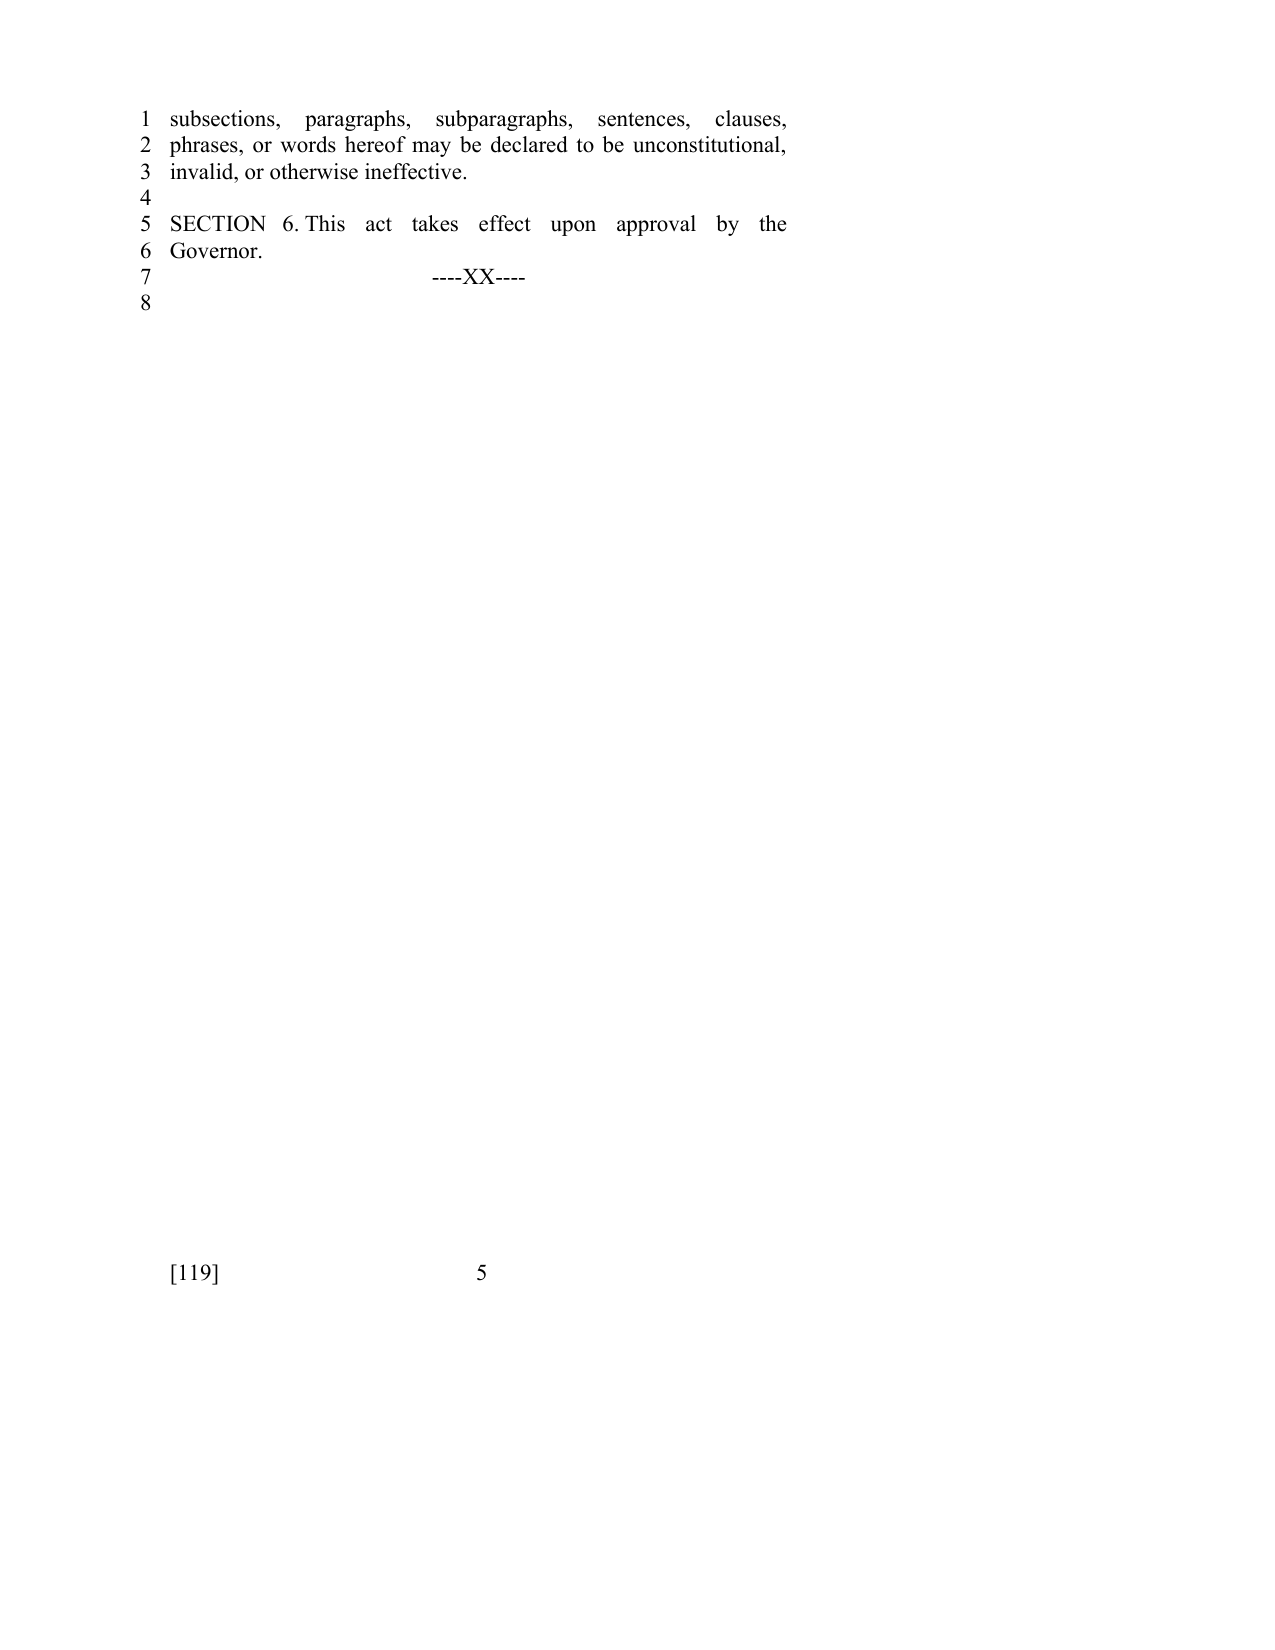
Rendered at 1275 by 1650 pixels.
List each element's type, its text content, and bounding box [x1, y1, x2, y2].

text SECTION 6. This act takes effect upon approval by the Governor. [169, 210, 787, 263]
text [169, 105, 787, 184]
text ----XX---- [169, 263, 787, 289]
